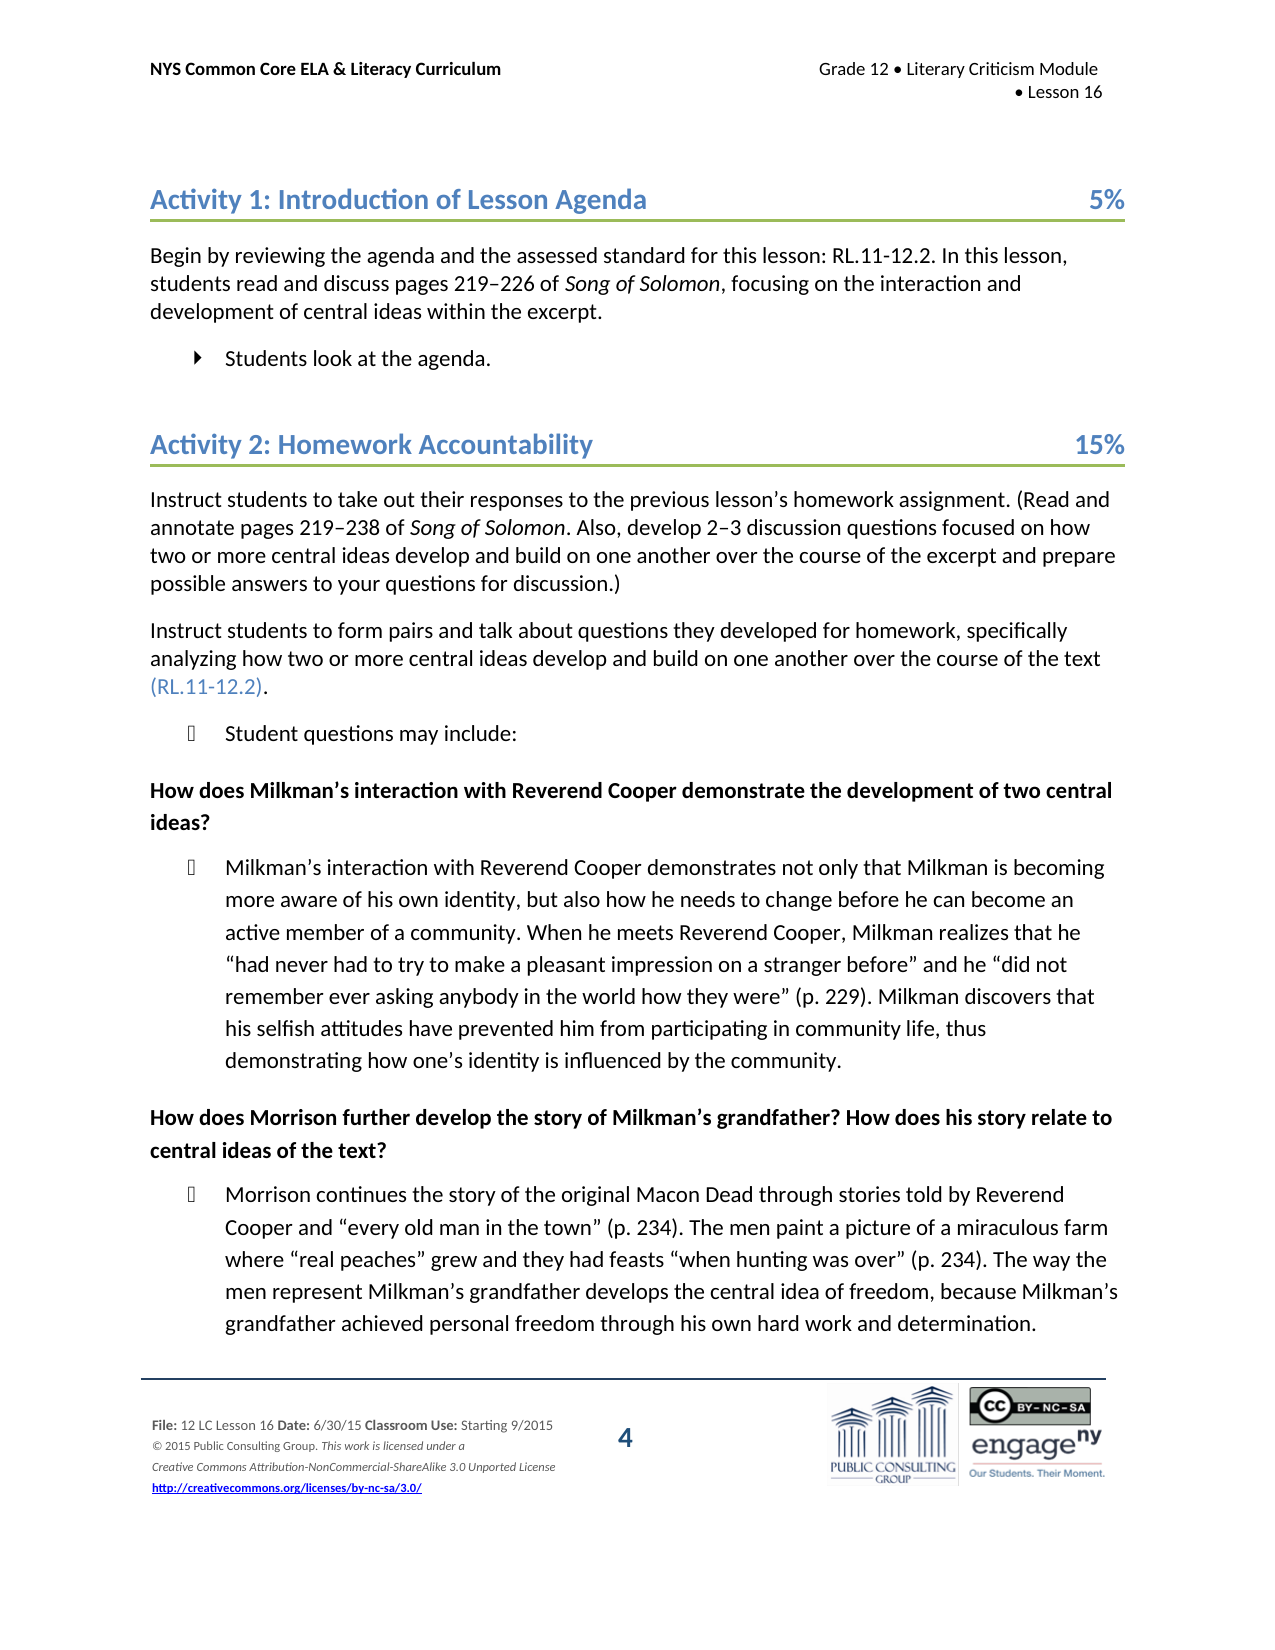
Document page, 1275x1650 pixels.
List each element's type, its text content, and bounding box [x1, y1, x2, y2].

text How does Milkman’s interaction with Reverend Cooper demonstrate the development of two central ideas? [150, 776, 1125, 837]
text Student questions may include: [187, 719, 1125, 747]
text How does Morrison further develop the story of Milkman’s grandfather? How does his story relate to central ideas of the text? [150, 1103, 1125, 1164]
text Activity 2: Homework Accountability 15% [150, 426, 1125, 464]
text Morrison continues the story of the original Macon Dead through stories told by Reverend Cooper and “every old man in the town” (p. 234). The men paint a picture of a miraculous farm where “real peaches” grew and they had feasts “when hunting was over” (p. 234). The way the men represent Milkman’s grandfather develops the central idea of freedom, because Milkman’s grandfather achieved personal freedom through his own hard work and determination. [187, 1180, 1125, 1337]
text Activity 1: Introduction of Lesson Agenda 5% [150, 181, 1125, 219]
text Students look at the agenda. [187, 344, 1125, 372]
text Instruct students to take out their responses to the previous lesson’s homework assignment. (Read and annotate pages 219–238 of Song of Solomon. Also, develop 2–3 discussion questions focused on how two or more central ideas develop and build on one another over the course of the excerpt and prepare possible answers to your questions for discussion.) [150, 486, 1125, 598]
text Instruct students to form pairs and talk about questions they developed for homework, specifically analyzing how two or more central ideas develop and build on one another over the course of the text (RL.11-12.2). [150, 616, 1125, 700]
text Begin by reviewing the agenda and the assessed standard for this lesson: RL.11-12.2. In this lesson, students read and discuss pages 219–226 of Song of Solomon, focusing on the interaction and development of central ideas within the excerpt. [150, 241, 1125, 325]
text Milkman’s interaction with Reverend Cooper demonstrates not only that Milkman is becoming more aware of his own identity, but also how he needs to change before he can become an active member of a community. When he meets Reverend Cooper, Milkman realizes that he “had never had to try to make a pleasant impression on a stranger before” and he “did not remember ever asking anybody in the world how they were” (p. 229). Milkman discovers that his selfish attitudes have prevented him from participating in community life, thus demonstrating how one’s identity is influenced by the community. [187, 853, 1125, 1074]
picture [826, 1382, 1106, 1487]
